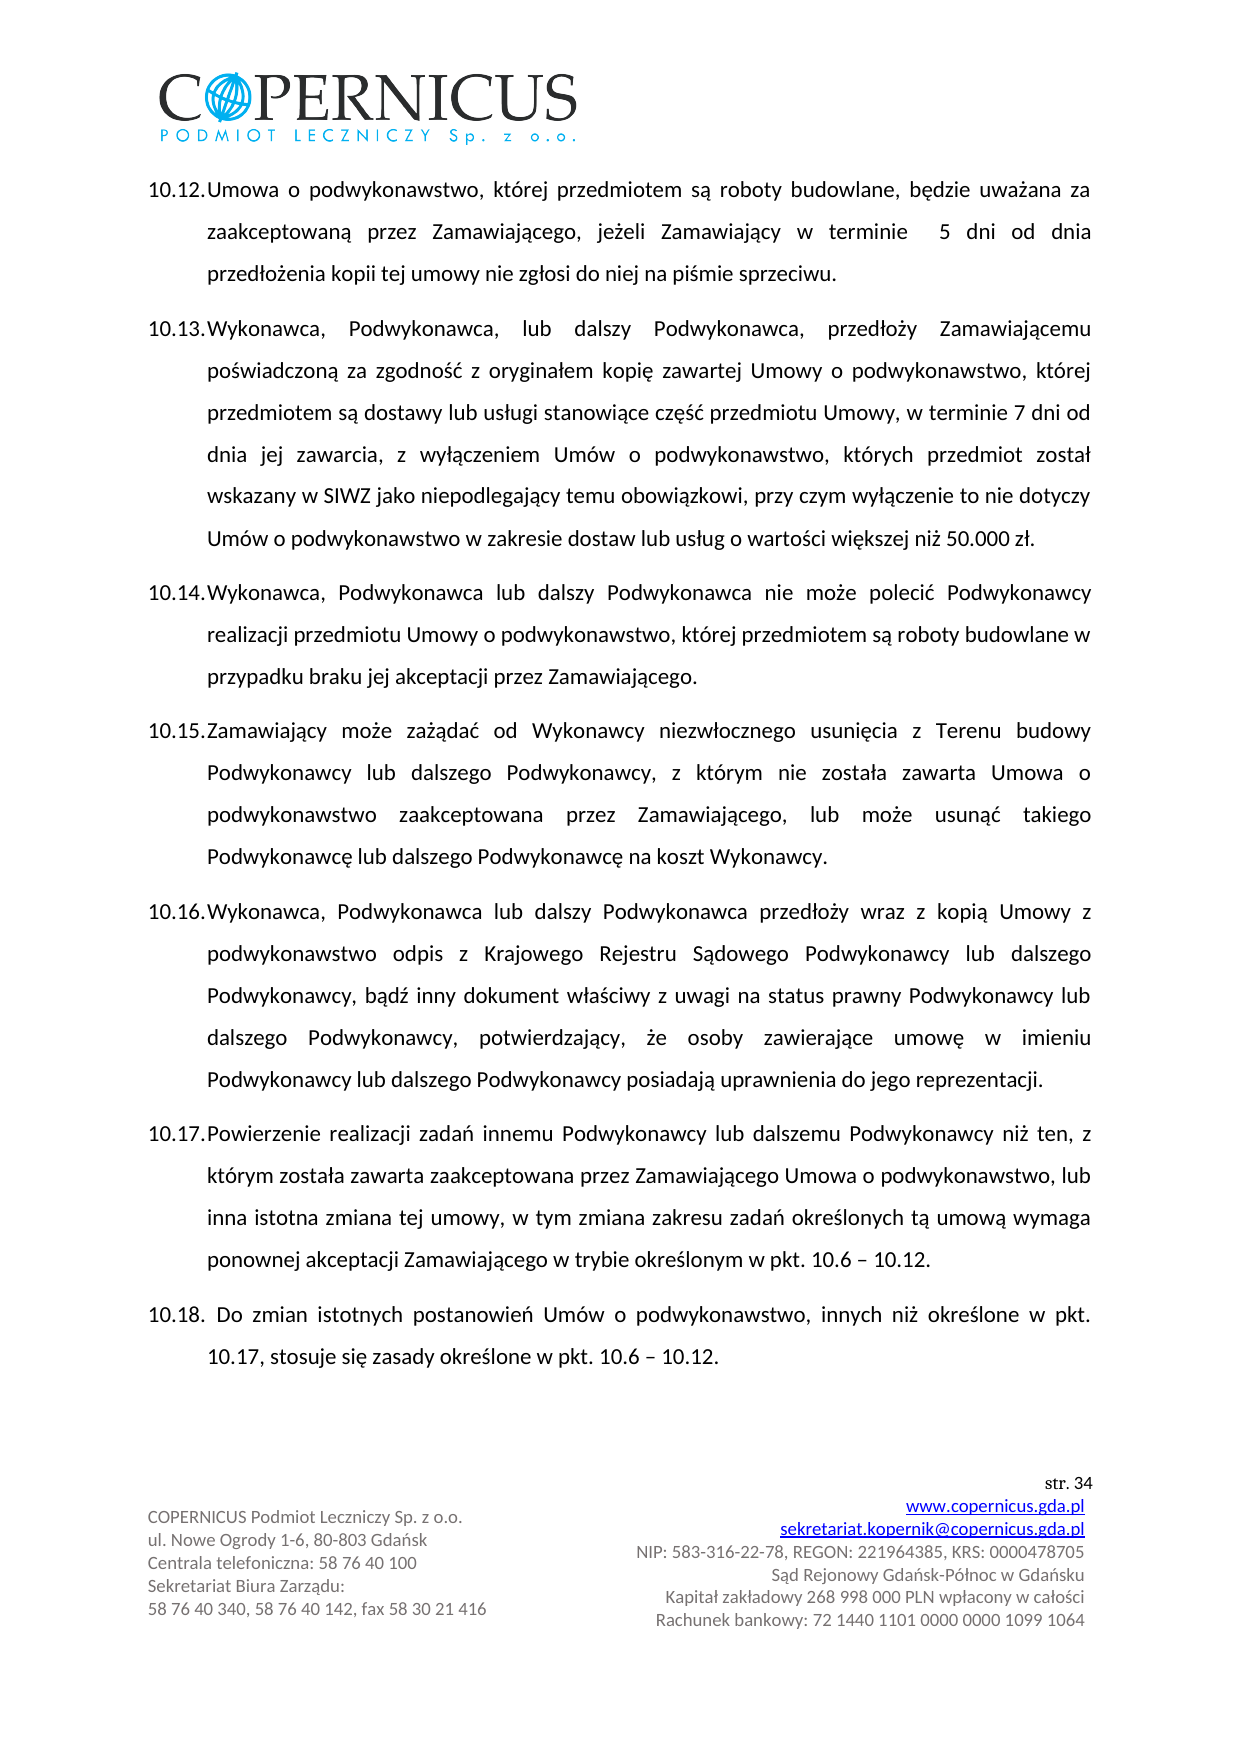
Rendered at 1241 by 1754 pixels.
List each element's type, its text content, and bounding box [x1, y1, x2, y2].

picture [147, 67, 587, 148]
list Wykonawca, Podwykonawca lub dalszy Podwykonawca przedłoży wraz z kopią Umowy z podwykonawstwo odpis z Krajowego Rejestru Sądowego Podwykonawcy lub dalszego Podwykonawcy, bądź inny dokument właściwy z uwagi na status prawny Podwykonawcy lub dalszego Podwykonawcy, potwierdzający, że osoby zawierające umowę w imieniu Podwykonawcy lub dalszego Podwykonawcy posiadają uprawnienia do jego reprezentacji. [148, 897, 1092, 1093]
list Wykonawca, Podwykonawca lub dalszy Podwykonawca nie może polecić Podwykonawcy realizacji przedmiotu Umowy o podwykonawstwo, której przedmiotem są roboty budowlane w przypadku braku jej akceptacji przez Zamawiającego. [148, 578, 1092, 690]
list Zamawiający może zażądać od Wykonawcy niezwłocznego usunięcia z Terenu budowy Podwykonawcy lub dalszego Podwykonawcy, z którym nie została zawarta Umowa o podwykonawstwo zaakceptowana przez Zamawiającego, lub może usunąć takiego Podwykonawcę lub dalszego Podwykonawcę na koszt Wykonawcy. [148, 717, 1092, 871]
list Do zmian istotnych postanowień Umów o podwykonawstwo, innych niż określone w pkt. 10.17, stosuje się zasady określone w pkt. 10.6 – 10.12. [148, 1300, 1092, 1370]
list Umowa o podwykonawstwo, której przedmiotem są roboty budowlane, będzie uważana za zaakceptowaną przez Zamawiającego, jeżeli Zamawiający w terminie 5 dni od dnia przedłożenia kopii tej umowy nie zgłosi do niej na piśmie sprzeciwu. [148, 175, 1092, 287]
list Powierzenie realizacji zadań innemu Podwykonawcy lub dalszemu Podwykonawcy niż ten, z którym została zawarta zaakceptowana przez Zamawiającego Umowa o podwykonawstwo, lub inna istotna zmiana tej umowy, w tym zmiana zakresu zadań określonych tą umową wymaga ponownej akceptacji Zamawiającego w trybie określonym w pkt. 10.6 – 10.12. [148, 1119, 1092, 1273]
list Wykonawca, Podwykonawca, lub dalszy Podwykonawca, przedłoży Zamawiającemu poświadczoną za zgodność z oryginałem kopię zawartej Umowy o podwykonawstwo, której przedmiotem są dostawy lub usługi stanowiące część przedmiotu Umowy, w terminie 7 dni od dnia jej zawarcia, z wyłączeniem Umów o podwykonawstwo, których przedmiot został wskazany w SIWZ jako niepodlegający temu obowiązkowi, przy czym wyłączenie to nie dotyczy Umów o podwykonawstwo w zakresie dostaw lub usług o wartości większej niż 50.000 zł. [148, 314, 1092, 552]
